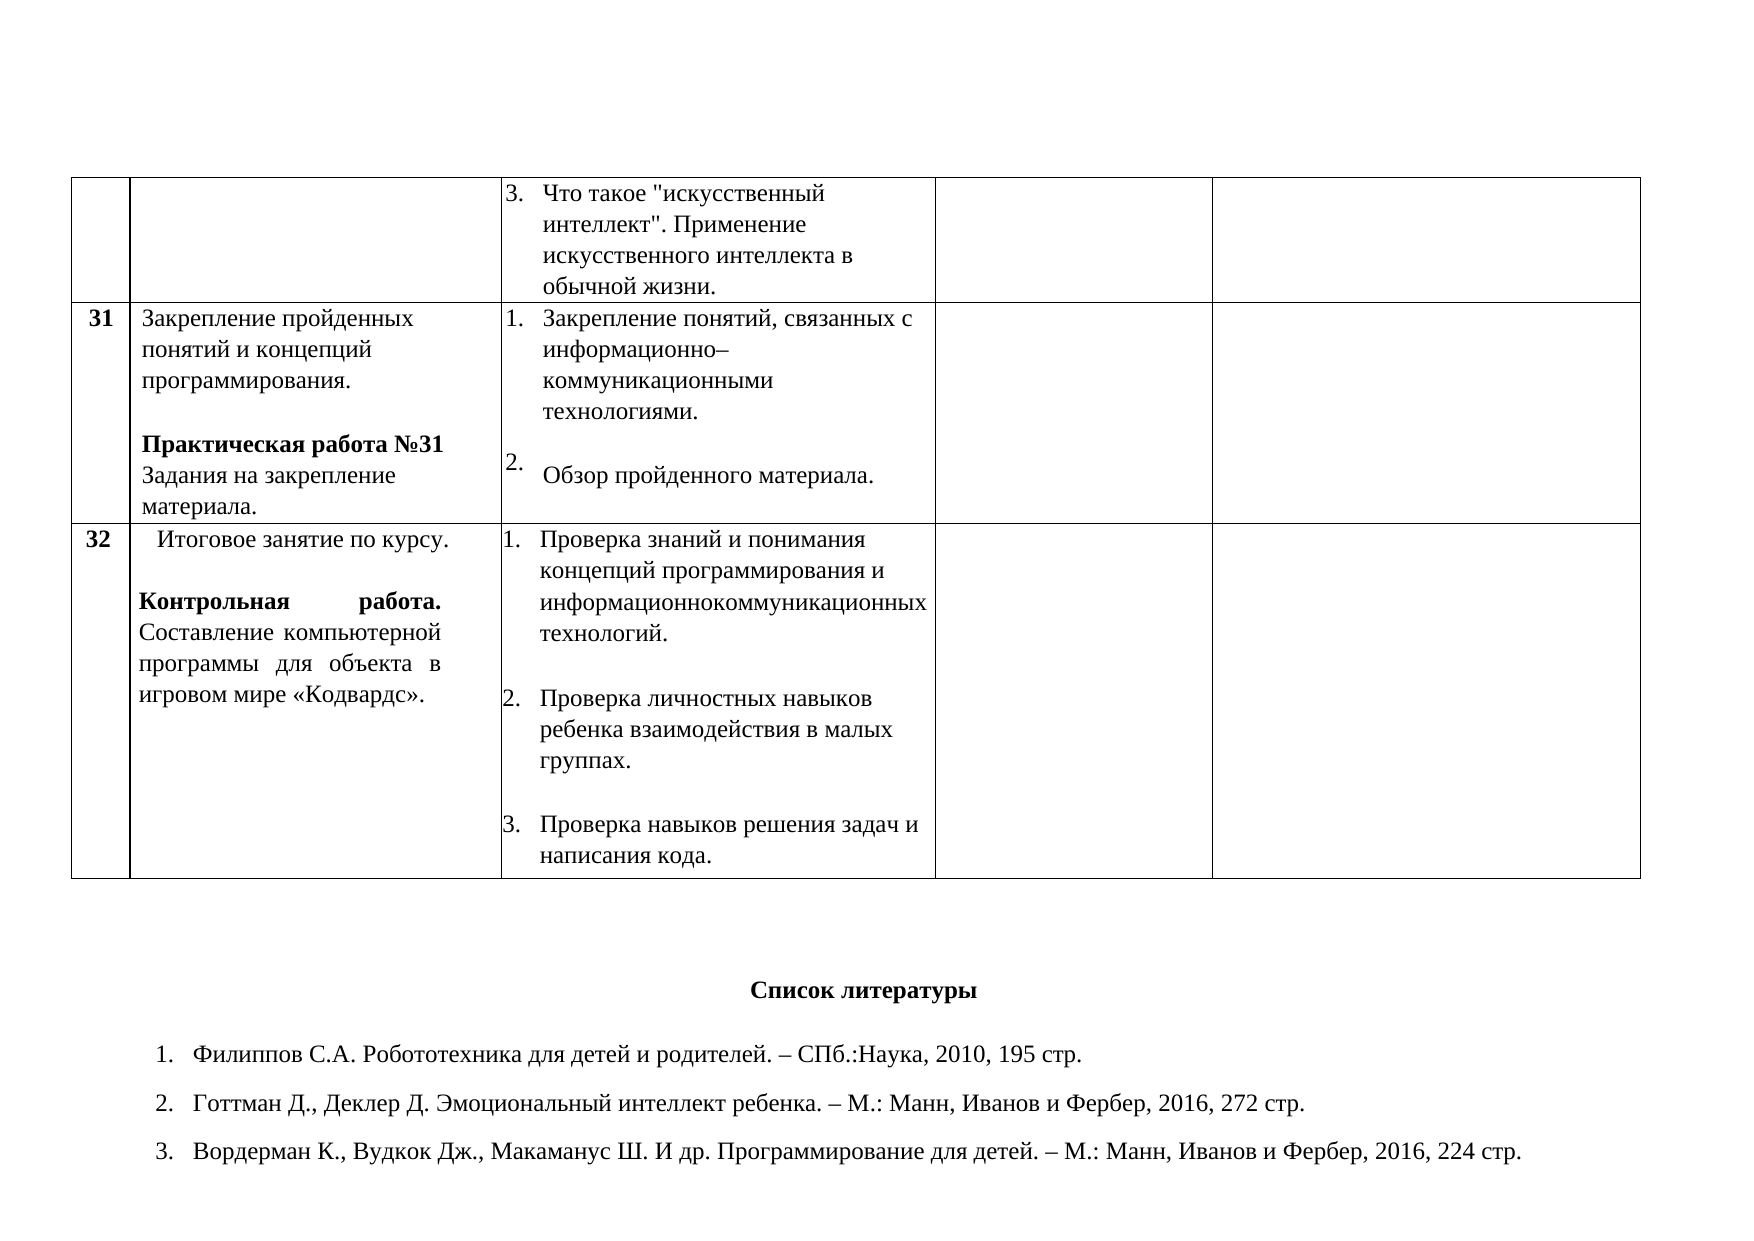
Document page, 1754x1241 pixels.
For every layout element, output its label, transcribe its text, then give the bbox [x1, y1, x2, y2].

table_cell [1213, 303, 1640, 522]
table_cell [936, 524, 1212, 878]
table_cell Что такое "искусственный интеллект". Применение искусственного интеллекта в обычной жизни. [542, 178, 935, 302]
list Готтман Д., Деклер Д. Эмоциональный интеллект ребенка. – М.: Манн, Иванов и Фербер, 2016, 272 стр. [155, 1088, 1608, 1116]
table_cell Закрепление понятий, связанных с информационно– коммуникационными технологиями. Обзор пройденного материала. [542, 303, 935, 522]
table_cell [936, 303, 1212, 522]
table_cell 31 [72, 303, 129, 522]
table_cell Проверка знаний и понимания концепций программирования и информационнокоммуникационных технологий. Проверка личностных навыков ребенка взаимодействия в малых группах. Проверка навыков решения задач и написания кода. [502, 524, 935, 878]
table_cell [1213, 524, 1640, 878]
table_cell [936, 178, 1212, 302]
table_cell [1213, 178, 1640, 302]
table_cell 3. [502, 178, 542, 302]
table_cell Закрепление пройденных понятий и концепций программирования. Практическая работа №31 Задания на закрепление материала. [131, 303, 501, 522]
table_cell 32 [72, 524, 129, 878]
table_cell 1. 2. [502, 303, 542, 522]
table_cell Итоговое занятие по курсу. Контрольная работа. Составление компьютерной программы для объекта в игровом мире «Кодвардс». [131, 524, 501, 878]
table_cell [131, 178, 501, 302]
table_cell [72, 178, 129, 302]
list Филиппов С.А. Робототехника для детей и родителей. – СПб.:Наука, 2010, 195 стр. [155, 1039, 1608, 1068]
subtitle Список литературы [119, 975, 1608, 1004]
list Вордерман К., Вудкок Дж., Макаманус Ш. И др. Программирование для детей. – М.: Манн, Иванов и Фербер, 2016, 224 стр. [155, 1136, 1608, 1165]
